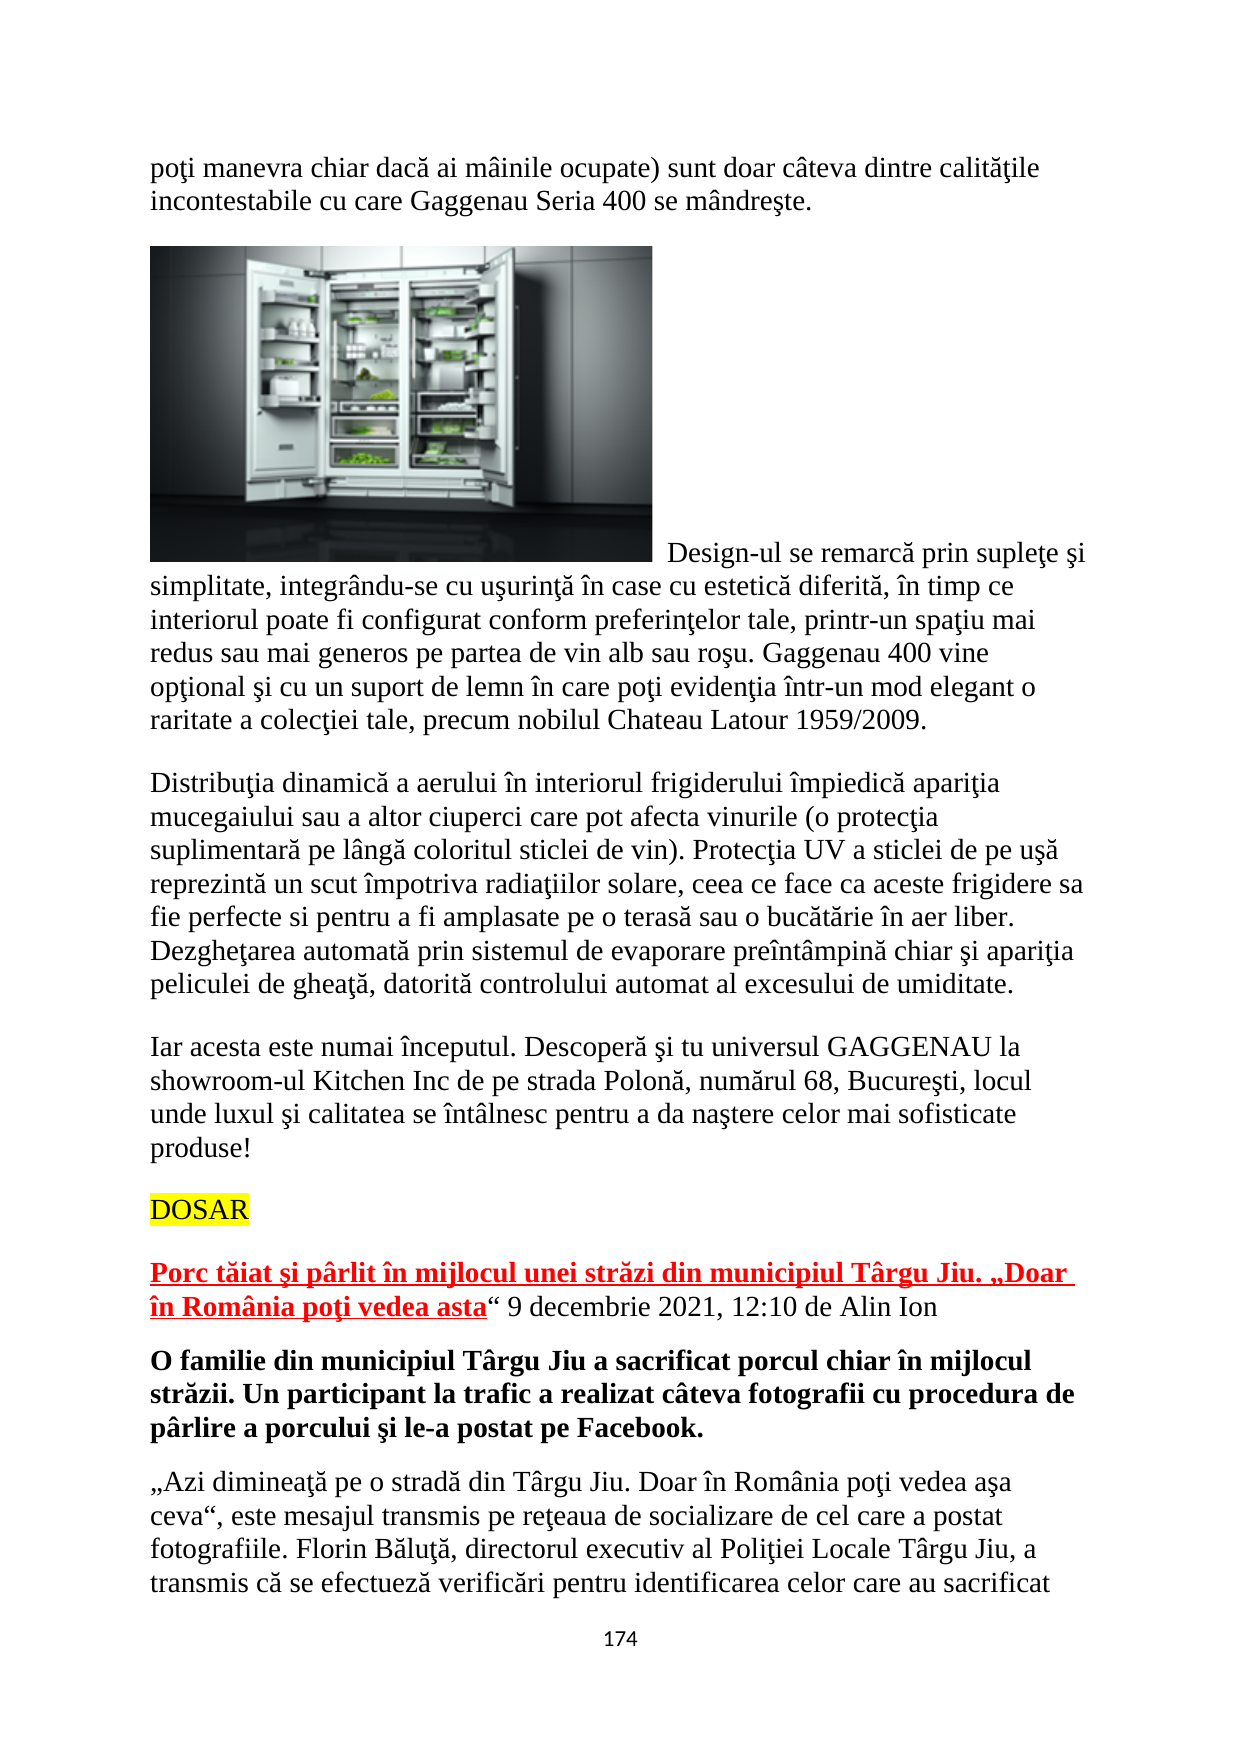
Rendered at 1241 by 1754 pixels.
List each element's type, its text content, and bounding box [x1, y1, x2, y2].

picture [150, 246, 653, 562]
text Porc tăiat şi pârlit în mijlocul unei străzi din municipiul Târgu Jiu. „Doar în România poţi vedea asta“ 9 decembrie 2021, 12:10 de Alin Ion [150, 1255, 1090, 1322]
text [150, 1464, 1090, 1599]
subtitle DOSAR [150, 1192, 1090, 1226]
text Iar acesta este numai începutul. Descoperă şi tu universul GAGGENAU la showroom-ul Kitchen Inc de pe strada Polonă, numărul 68, Bucureşti, locul unde luxul şi calitatea se întâlnesc pentru a da naştere celor mai sofisticate produse! [150, 1029, 1090, 1163]
text O familie din municipiul Târgu Jiu a sacrificat porcul chiar în mijlocul străzii. Un participant la trafic a realizat câteva fotografii cu procedura de pârlire a porcului şi le-a postat pe Facebook. [150, 1343, 1090, 1444]
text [150, 150, 1090, 217]
text Distribuţia dinamică a aerului în interiorul frigiderului împiedică apariţia mucegaiului sau a altor ciuperci care pot afecta vinurile (o protecţia suplimentară pe lângă coloritul sticlei de vin). Protecţia UV a sticlei de pe uşă reprezintă un scut împotriva radiaţiilor solare, ceea ce face ca aceste frigidere sa fie perfecte si pentru a fi amplasate pe o terasă sau o bucătărie în aer liber. Dezgheţarea automată prin sistemul de evaporare preîntâmpină chiar şi apariţia peliculei de gheaţă, datorită controlului automat al excesului de umiditate. [150, 765, 1090, 1000]
